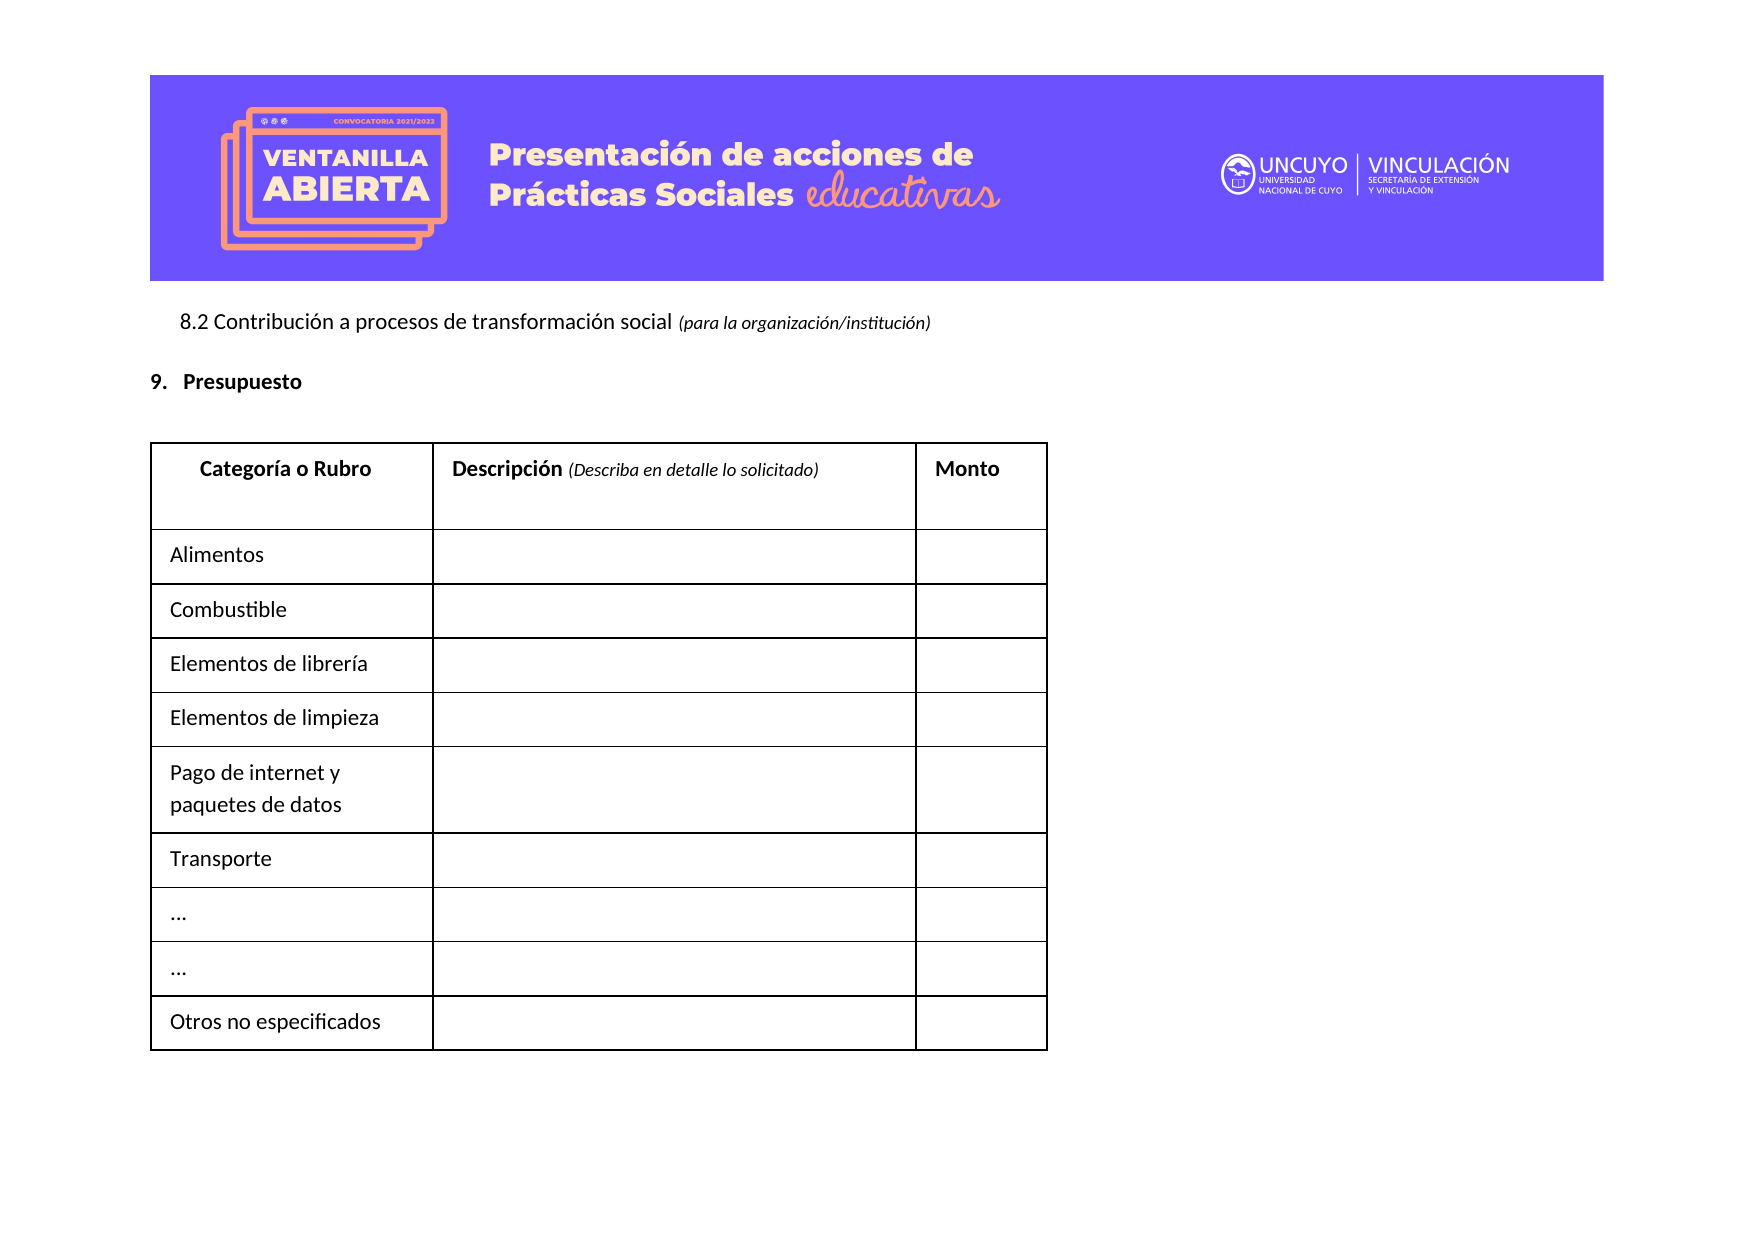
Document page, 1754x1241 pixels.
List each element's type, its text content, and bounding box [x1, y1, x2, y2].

table_cell [917, 834, 1046, 886]
table_cell Transporte [152, 834, 432, 886]
table_cell Combustible [152, 585, 432, 637]
table_cell [917, 747, 1046, 832]
table_cell ... [152, 888, 432, 941]
table_cell [434, 530, 915, 583]
table_cell [434, 747, 915, 832]
table_cell Otros no especificados [152, 997, 432, 1049]
table_cell [917, 888, 1046, 941]
table_cell [917, 530, 1046, 583]
table_header Descripción (Describa en detalle lo solicitado) [434, 444, 915, 528]
table_header Monto [917, 444, 1046, 528]
table_cell Elementos de limpieza [152, 693, 432, 746]
table_cell [917, 997, 1046, 1049]
table_cell [434, 693, 915, 746]
table_cell [434, 997, 915, 1049]
table_cell [434, 942, 915, 995]
table_cell ... [152, 942, 432, 995]
table_cell Pago de internet y paquetes de datos [152, 747, 432, 832]
picture [150, 75, 1604, 281]
table_cell [434, 585, 915, 637]
table_cell [917, 693, 1046, 746]
table_cell [434, 639, 915, 691]
table_cell [434, 834, 915, 886]
table_cell [917, 639, 1046, 691]
table_cell [434, 888, 915, 941]
table_cell [917, 585, 1046, 637]
table_cell Alimentos [152, 530, 432, 583]
text 9. Presupuesto [150, 367, 1604, 395]
table_cell Elementos de librería [152, 639, 432, 691]
table_cell [917, 942, 1046, 995]
text 8.2 Contribución a procesos de transformación social (para la organización/institución) [179, 307, 1604, 335]
table_header Categoría o Rubro [152, 444, 432, 528]
